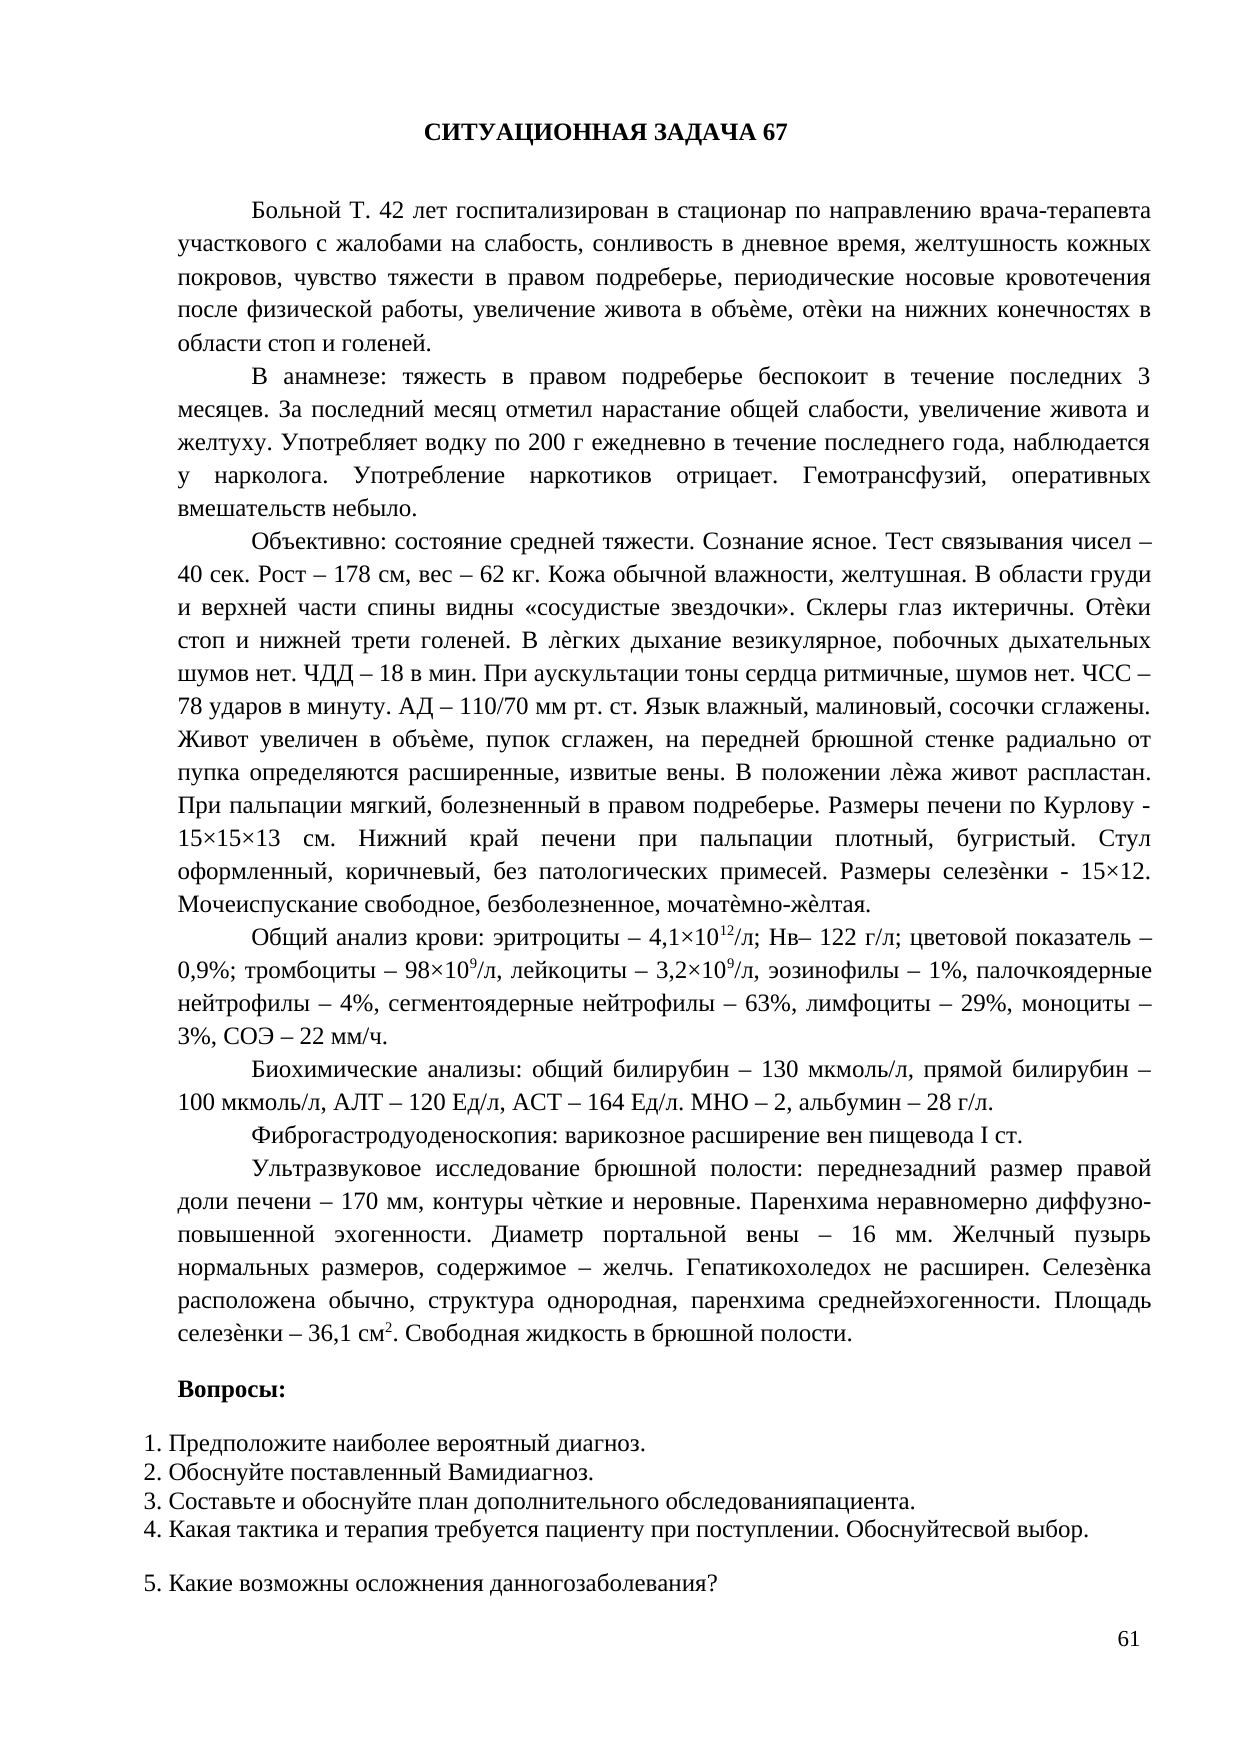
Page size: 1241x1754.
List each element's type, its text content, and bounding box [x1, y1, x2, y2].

text Фиброгастродуоденоскопия: варикозное расширение вен пищевода I ст. [251, 1121, 1240, 1149]
list Обоснуйте поставленный Вамидиагноз. [143, 1457, 1240, 1486]
text Биохимические анализы: общий билирубин – 130 мкмоль/л, прямой билирубин – 100 мкмоль/л, АЛТ – 120 Ед/л, АСТ – 164 Ед/л. МНО – 2, альбумин – 28 г/л. [177, 1054, 1152, 1116]
text Вопросы: [177, 1374, 1240, 1403]
list Предположите наиболее вероятный диагноз. [143, 1428, 1240, 1457]
list Какие возможны осложнения данногозаболевания? [143, 1568, 1240, 1597]
text Общий анализ крови: эритроциты – 4,1×1012/л; Нв– 122 г/л; цветовой показатель – 0,9%; тромбоциты – 98×109/л, лейкоциты – 3,2×109/л, эозинофилы – 1%, палочкоядерные нейтрофилы – 4%, сегментоядерные нейтрофилы – 63%, лимфоциты – 29%, моноциты – 3%, СОЭ – 22 мм/ч. [177, 922, 1152, 1050]
text СИТУАЦИОННАЯ ЗАДАЧА 67 [423, 117, 1240, 146]
list Составьте и обоснуйте план дополнительного обследованияпациента. [143, 1486, 1240, 1514]
text В анамнезе: тяжесть в правом подреберье беспокоит в течение последних 3 месяцев. За последний месяц отметил нарастание общей слабости, увеличение живота и желтуху. Употребляет водку по 200 г ежедневно в течение последнего года, наблюдается у нарколога. Употребление наркотиков отрицает. Гемотрансфузий, оперативных вмешательств небыло. [177, 361, 1152, 522]
list Какая тактика и терапия требуется пациенту при поступлении. Обоснуйтесвой выбор. [143, 1514, 1157, 1543]
text Объективно: состояние средней тяжести. Сознание ясное. Тест связывания чисел – 40 сек. Рост – 178 см, вес – 62 кг. Кожа обычной влажности, желтушная. В области груди и верхней части спины видны «сосудистые звездочки». Склеры глаз иктеричны. Отѐки стоп и нижней трети голеней. В лѐгких дыхание везикулярное, побочных дыхательных шумов нет. ЧДД – 18 в мин. При аускультации тоны сердца ритмичные, шумов нет. ЧСС – 78 ударов в минуту. АД – 110/70 мм рт. ст. Язык влажный, малиновый, сосочки сглажены. Живот увеличен в объѐме, пупок сглажен, на передней брюшной стенке радиально от пупка определяются расширенные, извитые вены. В положении лѐжа живот распластан. При пальпации мягкий, болезненный в правом подреберье. Размеры печени по Курлову - 15×15×13 см. Нижний край печени при пальпации плотный, бугристый. Стул оформленный, коричневый, без патологических примесей. Размеры селезѐнки - 15×12. Мочеиспускание свободное, безболезненное, мочатѐмно-жѐлтая. [177, 526, 1152, 918]
text Больной Т. 42 лет госпитализирован в стационар по направлению врача-терапевта участкового с жалобами на слабость, сонливость в дневное время, желтушность кожных покровов, чувство тяжести в правом подреберье, периодические носовые кровотечения после физической работы, увеличение живота в объѐме, отѐки на нижних конечностях в области стоп и голеней. [177, 196, 1152, 356]
text Ультразвуковое исследование брюшной полости: переднезадний размер правой доли печени – 170 мм, контуры чѐткие и неровные. Паренхима неравномерно диффузно- повышенной эхогенности. Диаметр портальной вены – 16 мм. Желчный пузырь нормальных размеров, содержимое – желчь. Гепатикохоледох не расширен. Селезѐнка расположена обычно, структура однородная, паренхима среднейэхогенности. Площадь селезѐнки – 36,1 см2. Свободная жидкость в брюшной полости. [177, 1153, 1152, 1347]
